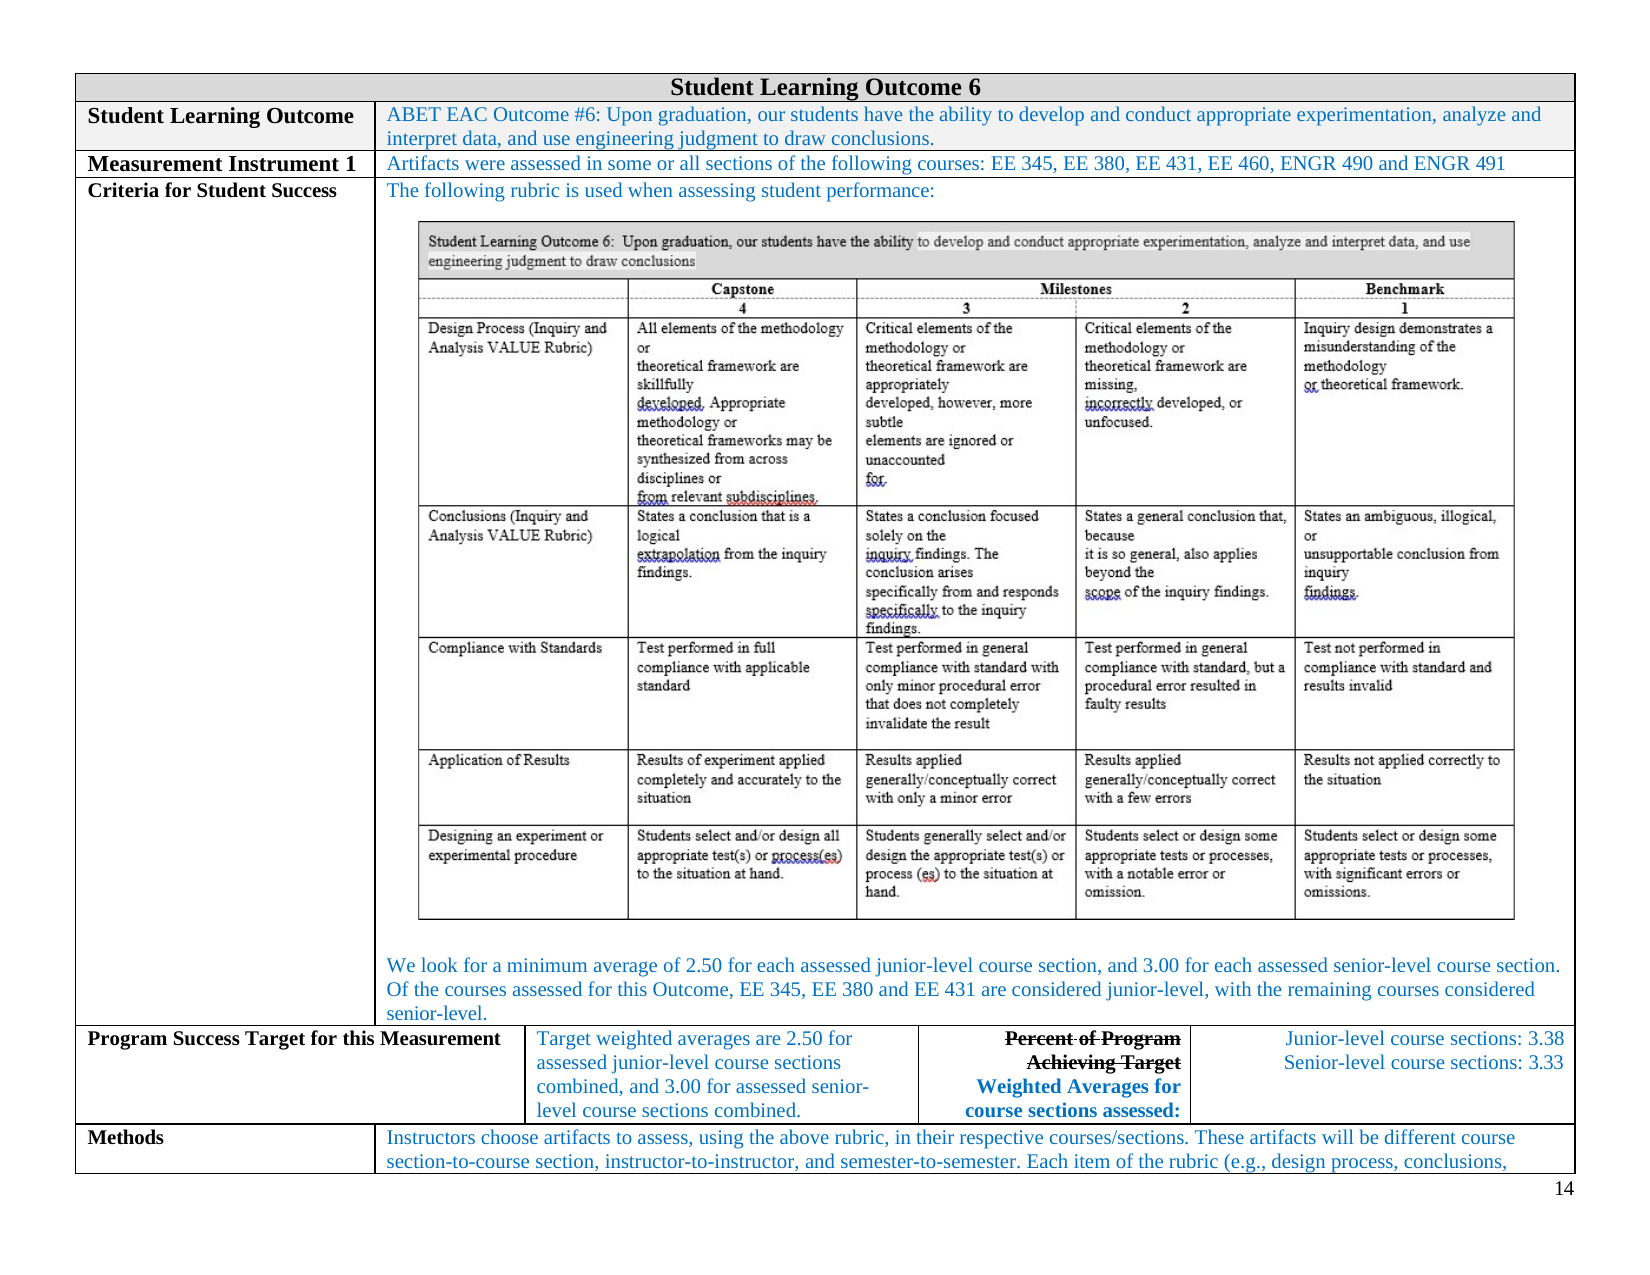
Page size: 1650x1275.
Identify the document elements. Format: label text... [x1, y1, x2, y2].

table_cell Target weighted averages are 2.50 for assessed junior-level course sections combined, and 3.00 for assessed senior- level course sections combined. [526, 1026, 918, 1122]
table_cell Measurement Instrument 1 [76, 151, 374, 177]
table_cell ABET EAC Outcome #6: Upon graduation, our students have the ability to develop and conduct appropriate experimentation, analyze and interpret data, and use engineering judgment to draw conclusions. [376, 102, 1574, 150]
table_cell The following rubric is used when assessing student performance: We look for a minimum average of 2.50 for each assessed junior-level course section, and 3.00 for each assessed senior-level course section. Of the courses assessed for this Outcome, EE 345, EE 380 and EE 431 are considered junior-level, with the remaining courses considered senior-level. [376, 178, 1574, 1025]
table_cell Artifacts were assessed in some or all sections of the following courses: EE 345, EE 380, EE 431, EE 460, ENGR 490 and ENGR 491 [376, 151, 1574, 177]
table_header Student Learning Outcome 6 [76, 74, 1574, 101]
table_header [376, 1125, 1574, 1173]
table_header Methods [76, 1125, 374, 1173]
table_cell Student Learning Outcome [76, 102, 374, 150]
picture [418, 221, 1515, 920]
table_cell Percent of Program Achieving Target Weighted Averages for course sections assessed: [919, 1026, 1190, 1122]
table_cell Program Success Target for this Measurement [76, 1026, 524, 1122]
table_cell Criteria for Student Success [76, 178, 374, 1025]
table_cell Junior-level course sections: 3.38 Senior-level course sections: 3.33 [1191, 1026, 1574, 1122]
